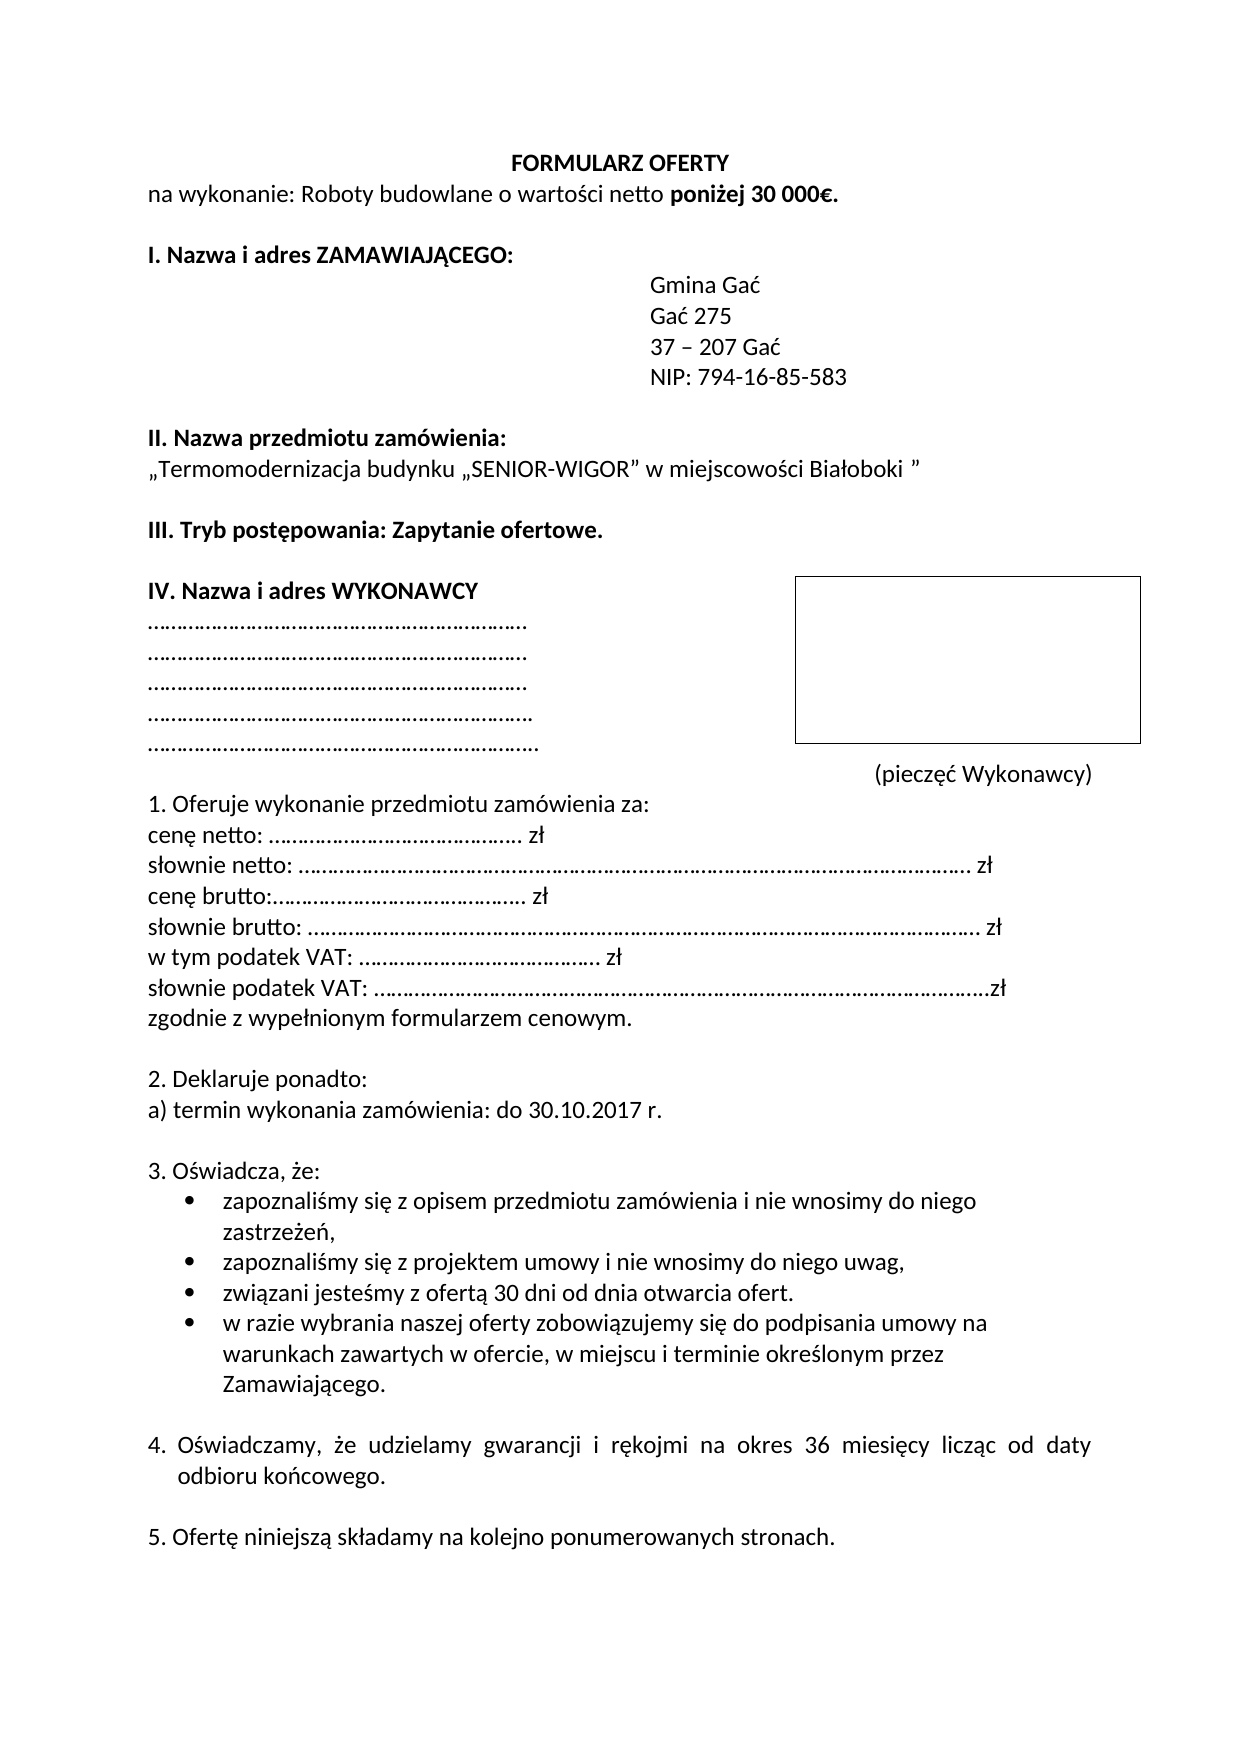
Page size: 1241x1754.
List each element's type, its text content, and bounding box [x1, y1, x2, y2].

text 5. Ofertę niniejszą składamy na kolejno ponumerowanych stronach. [148, 1521, 1093, 1552]
text cenę brutto:…………………………………….. zł [148, 880, 1093, 911]
text ………………………………………………………….. [148, 727, 1093, 758]
text …………………………………………………………. [148, 697, 795, 727]
text NIP: 794-16-85-583 [650, 361, 1093, 392]
text 1. Oferuje wykonanie przedmiotu zamówienia za: [148, 788, 1093, 819]
text FORMULARZ OFERTY [148, 148, 1093, 178]
text słownie podatek VAT: ……………………………………………………………………………………………..zł [148, 972, 1093, 1002]
text I. Nazwa i adres ZAMAWIAJĄCEGO: [148, 239, 1093, 270]
text w tym podatek VAT: …………………………………… zł [148, 941, 1093, 972]
text II. Nazwa przedmiotu zamówienia: [148, 422, 1093, 453]
text ………………………………………………………… [148, 636, 795, 666]
text 3. Oświadcza, że: [148, 1155, 1093, 1185]
text zastrzeżeń, [223, 1216, 1093, 1246]
list Oświadczamy, że udzielamy gwarancji i rękojmi na okres 36 miesięcy licząc od daty odbioru końcowego. [148, 1429, 1093, 1491]
text na wykonanie: Roboty budowlane o wartości netto poniżej 30 000€. [148, 178, 1093, 209]
text ………………………………………………………… [148, 666, 795, 697]
text „Termomodernizacja budynku „SENIOR-WIGOR” w miejscowości Białoboki ” [148, 453, 1093, 483]
list związani jesteśmy z ofertą 30 dni od dnia otwarcia ofert. [185, 1277, 1093, 1307]
text 2. Deklaruje ponadto: [148, 1063, 1093, 1094]
text słownie netto: ……………………………………………………………………………………………………… zł [148, 849, 1093, 880]
list w razie wybrania naszej oferty zobowiązujemy się do podpisania umowy na warunkach zawartych w ofercie, w miejscu i terminie określonym przez Zamawiającego. [185, 1307, 1093, 1399]
text ………………………………………………………… [148, 605, 795, 636]
text 37 – 207 Gać [650, 331, 1093, 361]
text słownie brutto: ……………………………………………………………………………………………………… zł [148, 911, 1093, 941]
list zapoznaliśmy się z opisem przedmiotu zamówienia i nie wnosimy do niego [185, 1185, 1093, 1216]
text cenę netto: …………………………………….. zł [148, 819, 1093, 849]
text Gmina Gać [650, 270, 1093, 300]
text (pieczęć Wykonawcy) [148, 758, 1093, 788]
text III. Tryb postępowania: Zapytanie ofertowe. [148, 514, 1093, 544]
text a) termin wykonania zamówienia: do 30.10.2017 r. [148, 1094, 1093, 1124]
text zgodnie z wypełnionym formularzem cenowym. [148, 1002, 1093, 1033]
text IV. Nazwa i adres WYKONAWCY [148, 575, 1093, 605]
text Gać 275 [650, 300, 1093, 331]
list zapoznaliśmy się z projektem umowy i nie wnosimy do niego uwag, [185, 1246, 1093, 1277]
